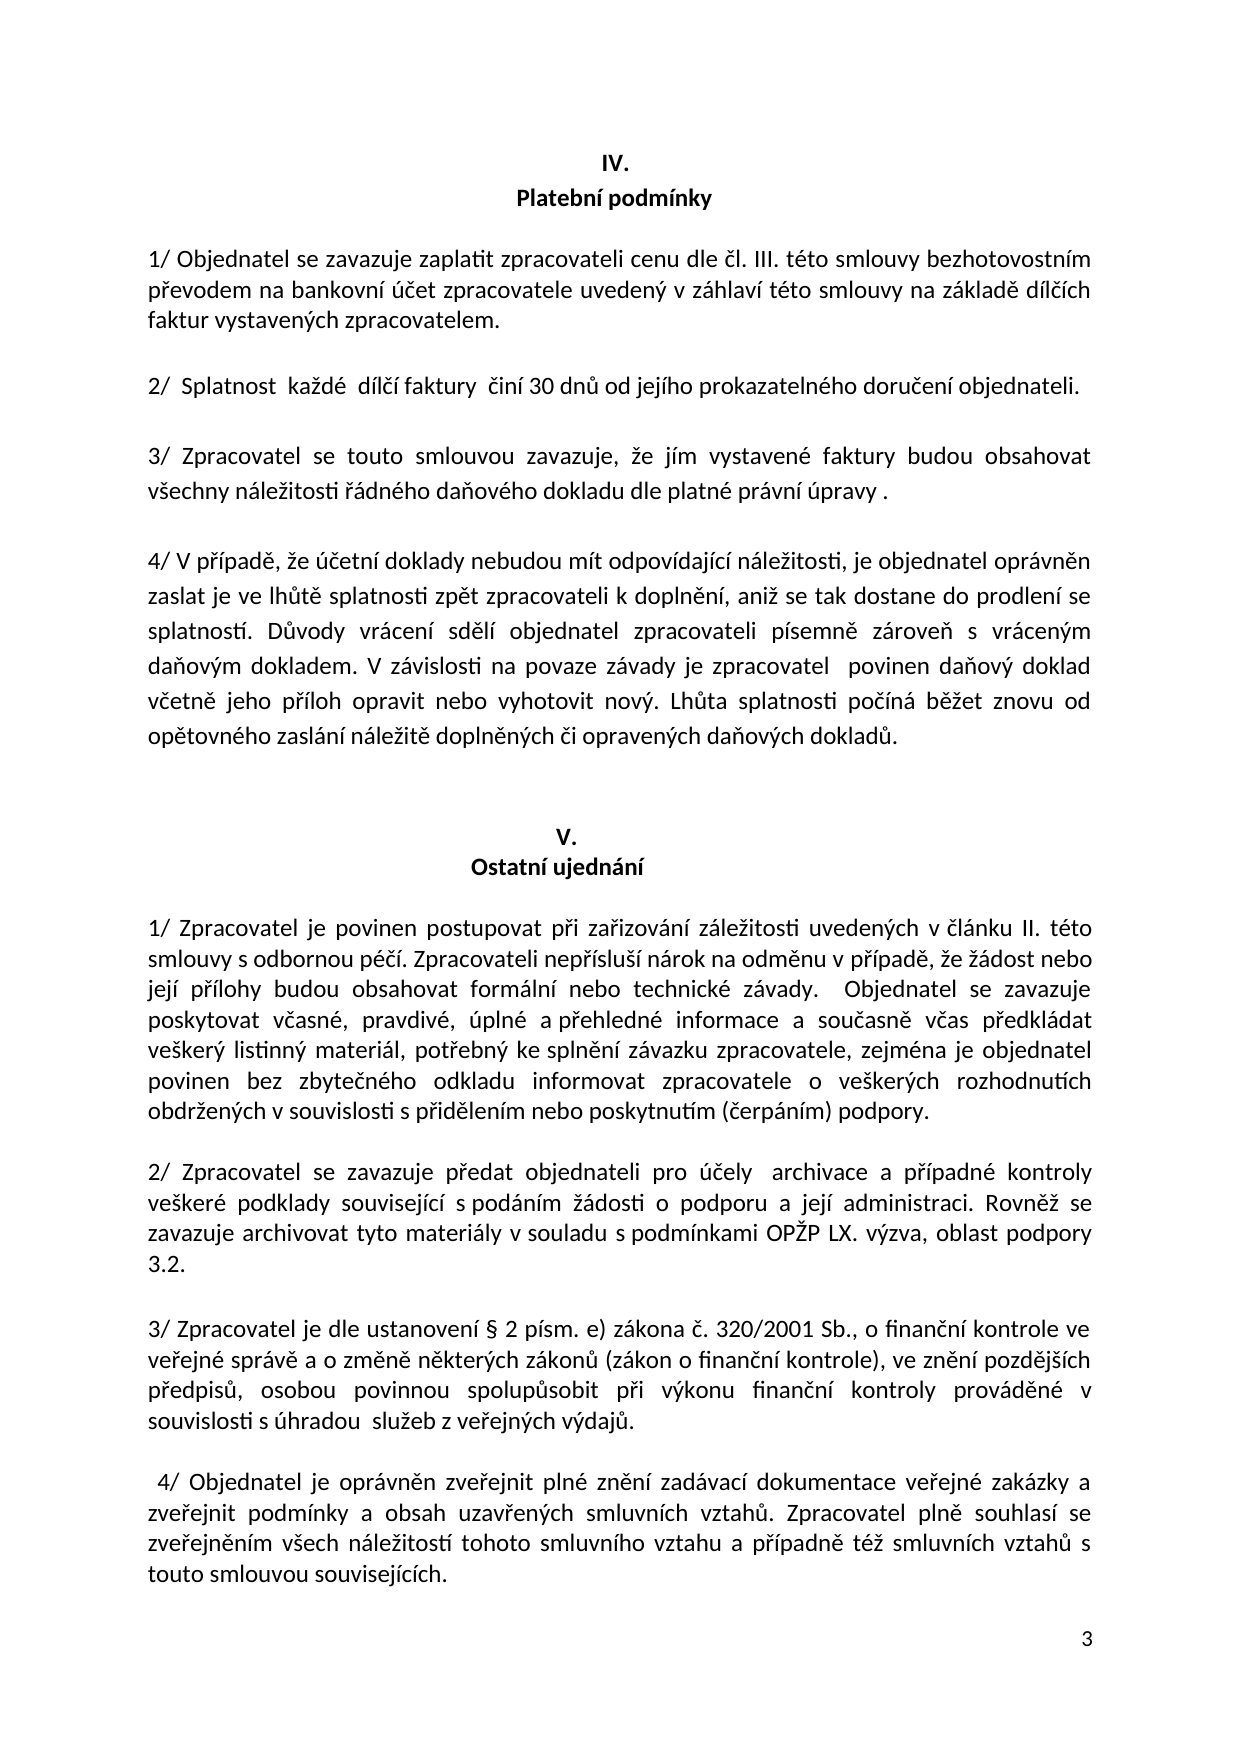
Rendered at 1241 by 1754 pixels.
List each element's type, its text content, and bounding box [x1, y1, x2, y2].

text 3/ Zpracovatel je dle ustanovení § 2 písm. e) zákona č. 320/2001 Sb., o finanční kontrole ve veřejné správě a o změně některých zákonů (zákon o finanční kontrole), ve znění pozdějších předpisů, osobou povinnou spolupůsobit při výkonu finanční kontroly prováděné v souvislosti s úhradou služeb z veřejných výdajů. [148, 1313, 1093, 1436]
text 2/ Zpracovatel se zavazuje předat objednateli pro účely archivace a případné kontroly veškeré podklady související s podáním žádosti o podporu a její administraci. Rovněž se zavazuje archivovat tyto materiály v souladu s podmínkami OPŽP LX. výzva, oblast podpory 3.2. [148, 1156, 1093, 1278]
text 4/ Objednatel je oprávněn zveřejnit plné znění zadávací dokumentace veřejné zakázky a zveřejnit podmínky a obsah uzavřených smluvních vztahů. Zpracovatel plně souhlasí se zveřejněním všech náležitostí tohoto smluvního vztahu a případně též smluvních vztahů s touto smlouvou souvisejících. [148, 1466, 1093, 1588]
text 4/ V případě, že účetní doklady nebudou mít odpovídající náležitosti, je objednatel oprávněn zaslat je ve lhůtě splatnosti zpět zpracovateli k doplnění, aniž se tak dostane do prodlení se splatností. Důvody vrácení sdělí objednatel zpracovateli písemně zároveň s vráceným daňovým dokladem. V závislosti na povaze závady je zpracovatel povinen daňový doklad včetně jeho příloh opravit nebo vyhotovit nový. Lhůta splatnosti počíná běžet znovu od opětovného zaslání náležitě doplněných či opravených daňových dokladů. [148, 545, 1093, 751]
text 1/ Objednatel se zavazuje zaplatit zpracovateli cenu dle čl. III. této smlouvy bezhotovostním převodem na bankovní účet zpracovatele uvedený v záhlaví této smlouvy na základě dílčích faktur vystavených zpracovatelem. [148, 244, 1093, 335]
text IV. [148, 148, 1093, 178]
text Platební podmínky [443, 183, 1093, 213]
text V. [148, 821, 1093, 851]
text 1/ Zpracovatel je povinen postupovat při zařizování záležitosti uvedených v článku II. této smlouvy s odbornou péčí. Zpracovateli nepřísluší nárok na odměnu v případě, že žádost nebo její přílohy budou obsahovat formální nebo technické závady. Objednatel se zavazuje poskytovat včasné, pravdivé, úplné a přehledné informace a současně včas předkládat veškerý listinný materiál, potřebný ke splnění závazku zpracovatele, zejména je objednatel povinen bez zbytečného odkladu informovat zpracovatele o veškerých rozhodnutích obdržených v souvislosti s přidělením nebo poskytnutím (čerpáním) podpory. [148, 912, 1093, 1126]
text 3/ Zpracovatel se touto smlouvou zavazuje, že jím vystavené faktury budou obsahovat všechny náležitosti řádného daňového dokladu dle platné právní úpravy . [148, 440, 1093, 506]
text Ostatní ujednání [369, 851, 1093, 882]
text 2/ Splatnost každé dílčí faktury činí 30 dnů od jejího prokazatelného doručení objednateli. [148, 370, 1093, 401]
